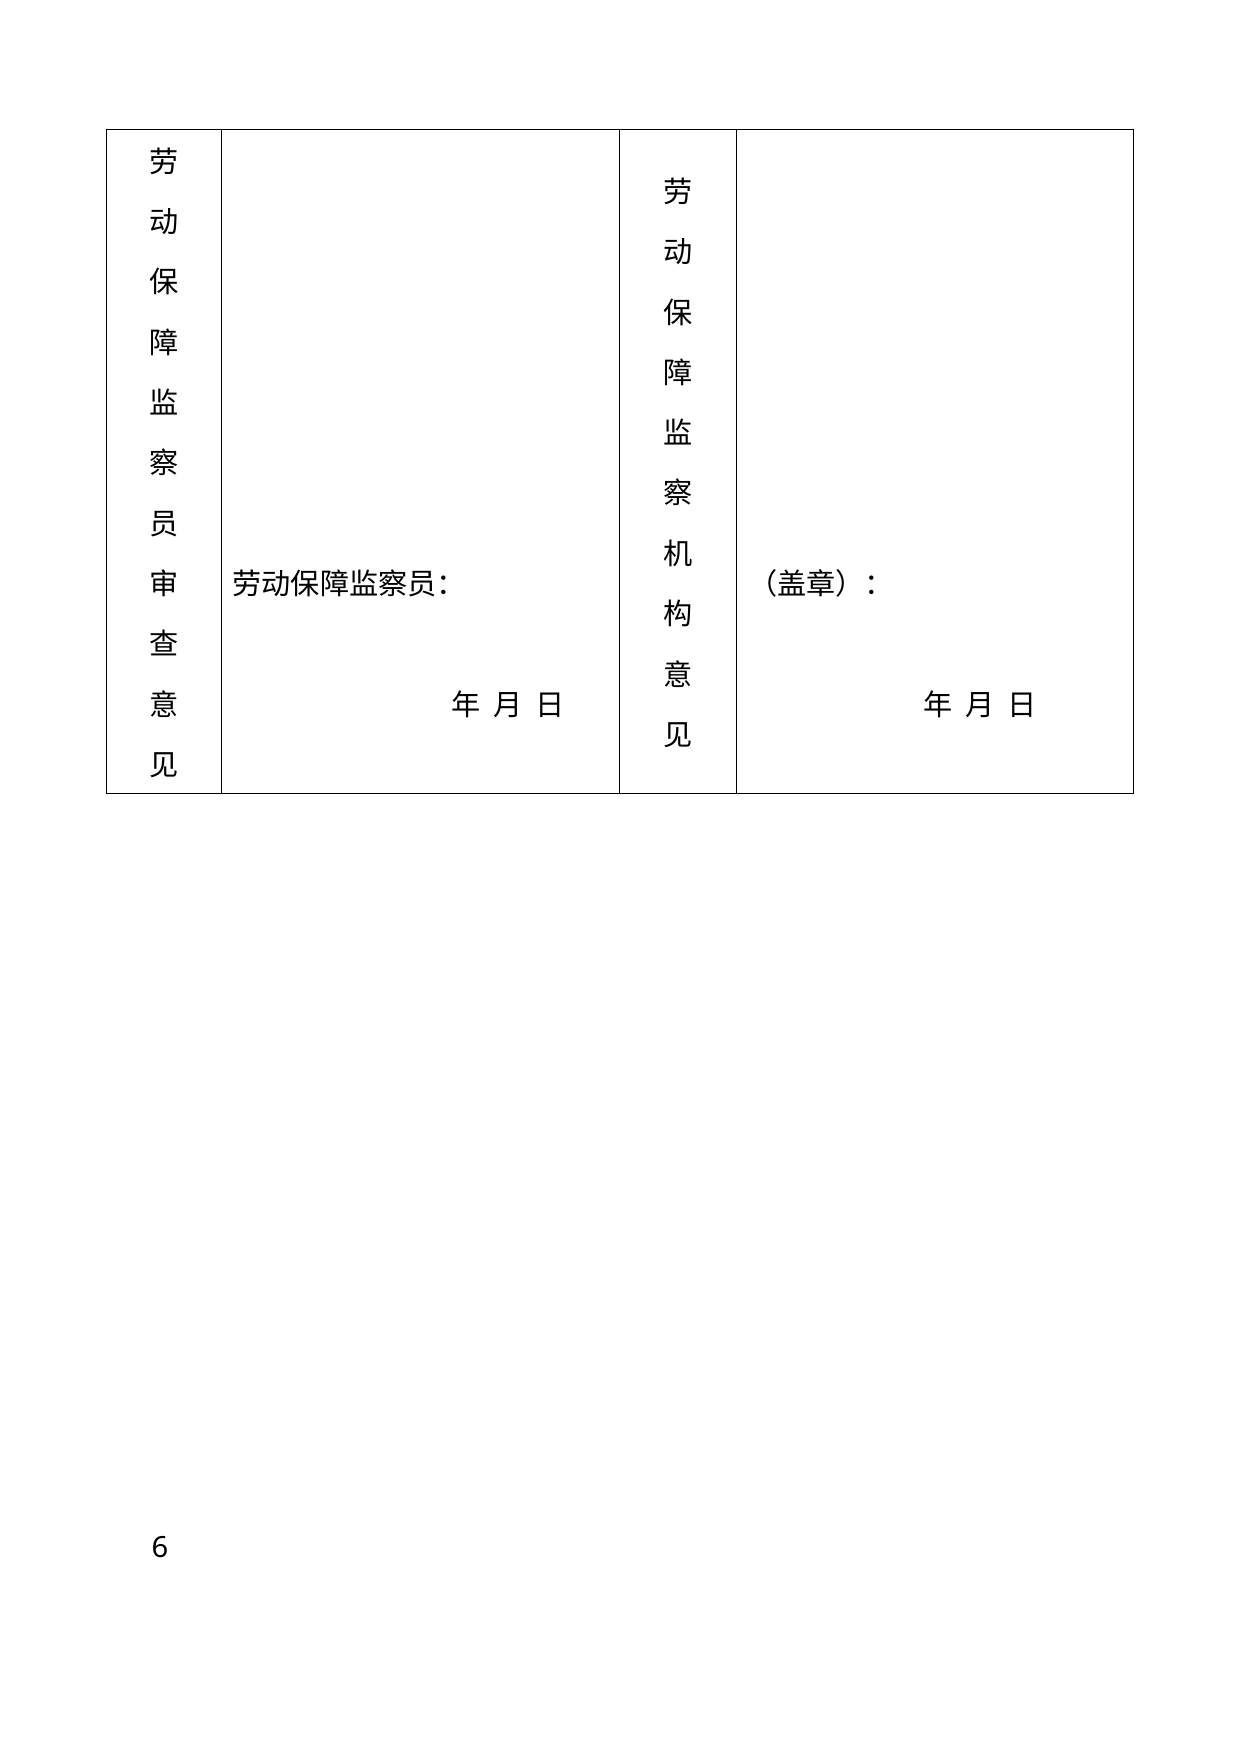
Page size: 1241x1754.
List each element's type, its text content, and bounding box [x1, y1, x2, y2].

table_cell 劳动保障监察员： 年 月 日 [222, 130, 619, 793]
table_cell （盖章）： 年 月 日 [737, 130, 1133, 793]
table_cell 劳 动 保 障 监 察 员 审 查 意 见 [107, 130, 221, 793]
table_cell 劳 动 保 障 监 察 机 构 意 见 [620, 130, 736, 793]
